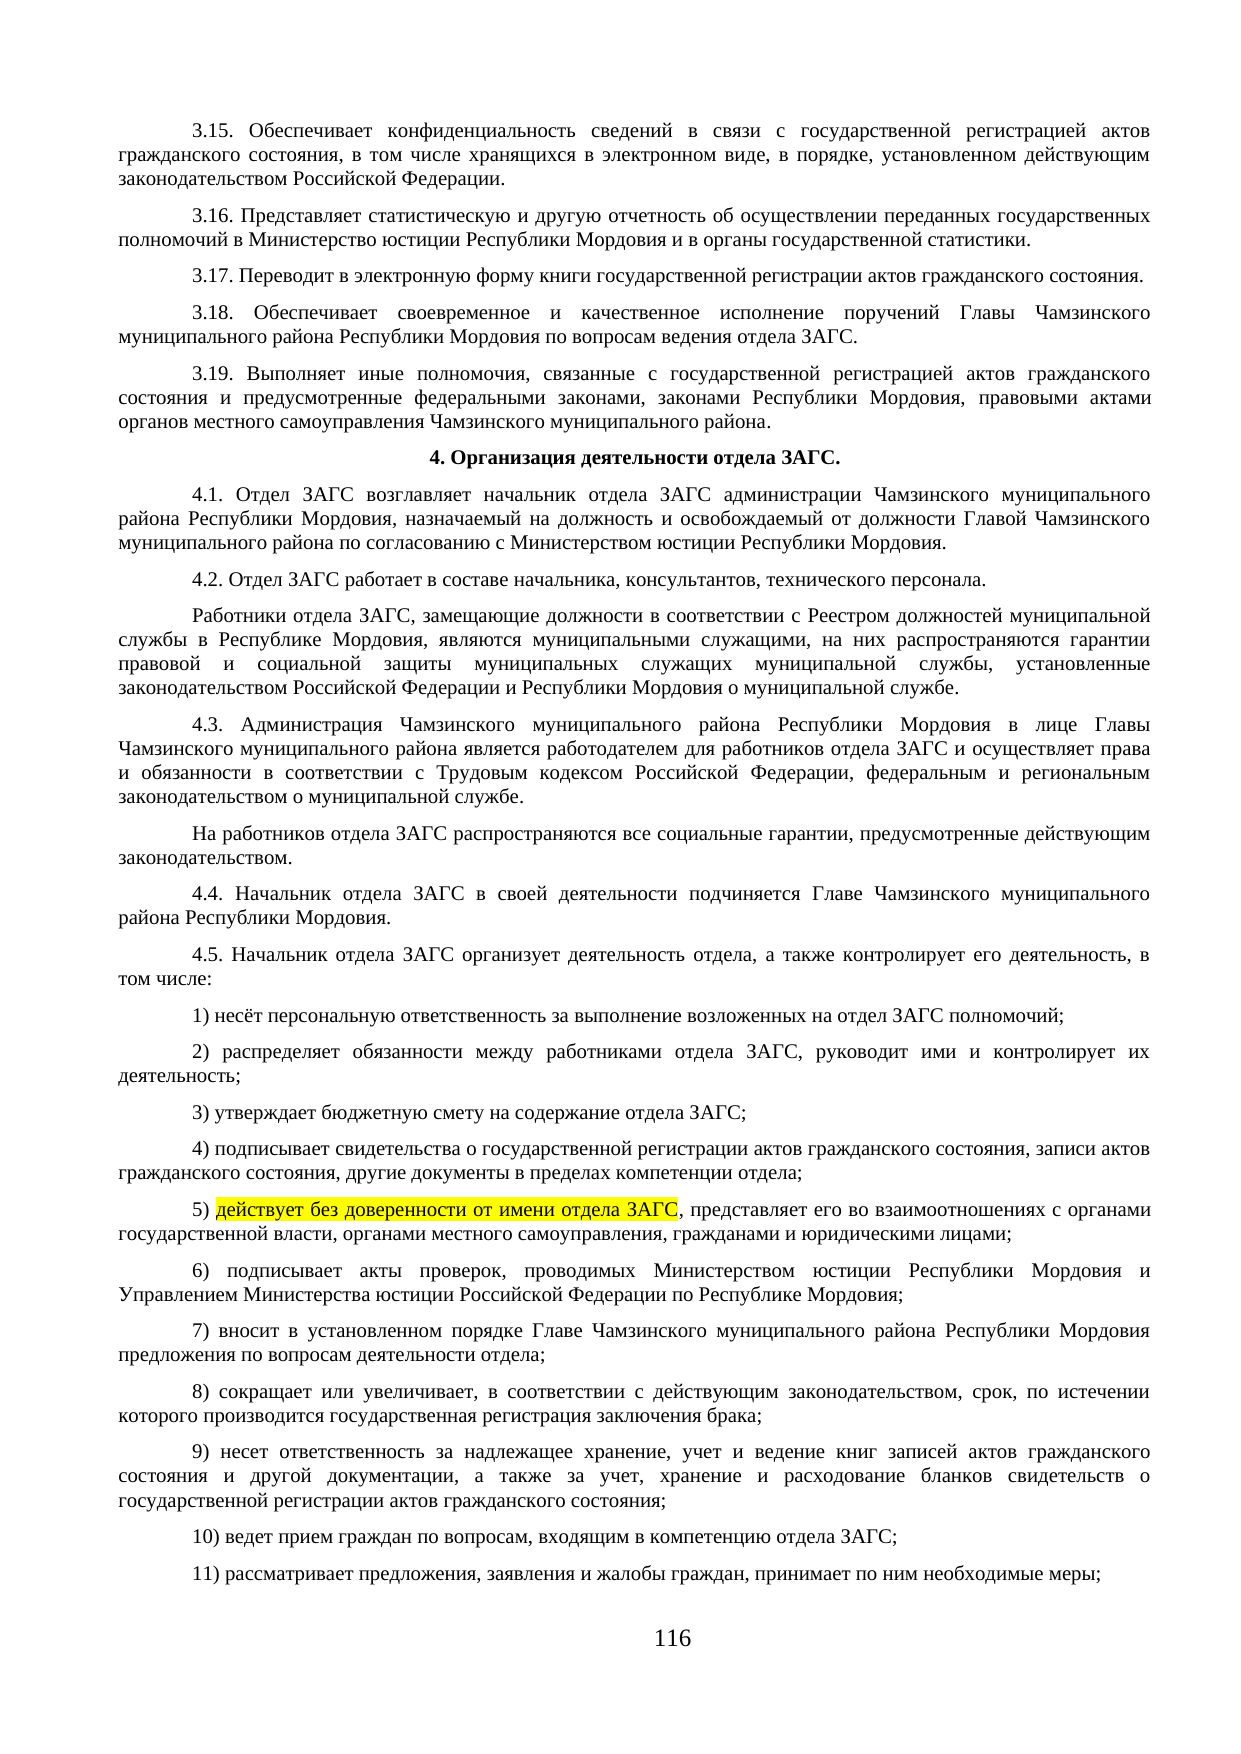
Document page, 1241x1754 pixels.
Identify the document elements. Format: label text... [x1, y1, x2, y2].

text 4.1. Отдел ЗАГС возглавляет начальник отдела ЗАГС администрации Чамзинского муниципального района Республики Мордовия, назначаемый на должность и освобождаемый от должности Главой Чамзинского муниципального района по согласованию с Министерством юстиции Республики Мордовия. [118, 482, 1152, 554]
text Работники отдела ЗАГС, замещающие должности в соответствии с Реестром должностей муниципальной службы в Республике Мордовия, являются муниципальными служащими, на них распространяются гарантии правовой и социальной защиты муниципальных служащих муниципальной службы, установленные законодательством Российской Федерации и Республики Мордовия о муниципальной службе. [118, 603, 1152, 699]
text 8) сокращает или увеличивает, в соответствии с действующим законодательством, срок, по истечении которого производится государственная регистрация заключения брака; [118, 1379, 1152, 1427]
text 3) утверждает бюджетную смету на содержание отдела ЗАГС; [118, 1100, 1152, 1124]
text 3.19. Выполняет иные полномочия, связанные с государственной регистрацией актов гражданского состояния и предусмотренные федеральными законами, законами Республики Мордовия, правовыми актами органов местного самоуправления Чамзинского муниципального района. [118, 361, 1152, 433]
text 3.18. Обеспечивает своевременное и качественное исполнение поручений Главы Чамзинского муниципального района Республики Мордовия по вопросам ведения отдела ЗАГС. [118, 300, 1152, 348]
text 4.5. Начальник отдела ЗАГС организует деятельность отдела, а также контролирует его деятельность, в том числе: [118, 942, 1152, 990]
text 6) подписывает акты проверок, проводимых Министерством юстиции Республики Мордовия и Управлением Министерства юстиции Российской Федерации по Республике Мордовия; [118, 1257, 1152, 1306]
text 9) несет ответственность за надлежащее хранение, учет и ведение книг записей актов гражданского состояния и другой документации, а также за учет, хранение и расходование бланков свидетельств о государственной регистрации актов гражданского состояния; [118, 1439, 1152, 1512]
text 4) подписывает свидетельства о государственной регистрации актов гражданского состояния, записи актов гражданского состояния, другие документы в пределах компетенции отдела; [118, 1136, 1152, 1184]
text 3.16. Представляет статистическую и другую отчетность об осуществлении переданных государственных полномочий в Министерство юстиции Республики Мордовия и в органы государственной статистики. [118, 203, 1152, 251]
text 10) ведет прием граждан по вопросам, входящим в компетенцию отдела ЗАГС; [118, 1524, 1152, 1548]
text 4.4. Начальник отдела ЗАГС в своей деятельности подчиняется Главе Чамзинского муниципального района Республики Мордовия. [118, 881, 1152, 929]
text 4.3. Администрация Чамзинского муниципального района Республики Мордовия в лице Главы Чамзинского муниципального района является работодателем для работников отдела ЗАГС и осуществляет права и обязанности в соответствии с Трудовым кодексом Российской Федерации, федеральным и региональным законодательством о муниципальной службе. [118, 712, 1152, 808]
text 1) несёт персональную ответственность за выполнение возложенных на отдел ЗАГС полномочий; [118, 1002, 1152, 1027]
text 5) действует без доверенности от имени отдела ЗАГС, представляет его во взаимоотношениях с органами государственной власти, органами местного самоуправления, гражданами и юридическими лицами; [118, 1197, 1152, 1245]
text 3.17. Переводит в электронную форму книги государственной регистрации актов гражданского состояния. [118, 263, 1152, 287]
text На работников отдела ЗАГС распространяются все социальные гарантии, предусмотренные действующим законодательством. [118, 821, 1152, 869]
text 2) распределяет обязанности между работниками отдела ЗАГС, руководит ими и контролирует их деятельность; [118, 1039, 1152, 1087]
text 7) вносит в установленном порядке Главе Чамзинского муниципального района Республики Мордовия предложения по вопросам деятельности отдела; [118, 1318, 1152, 1366]
text 4.2. Отдел ЗАГС работает в составе начальника, консультантов, технического персонала. [118, 567, 1152, 591]
text 11) рассматривает предложения, заявления и жалобы граждан, принимает по ним необходимые меры; [118, 1561, 1152, 1585]
text 3.15. Обеспечивает конфиденциальность сведений в связи с государственной регистрацией актов гражданского состояния, в том числе хранящихся в электронном виде, в порядке, установленном действующим законодательством Российской Федерации. [118, 118, 1152, 190]
text 4. Организация деятельности отдела ЗАГС. [118, 445, 1152, 469]
